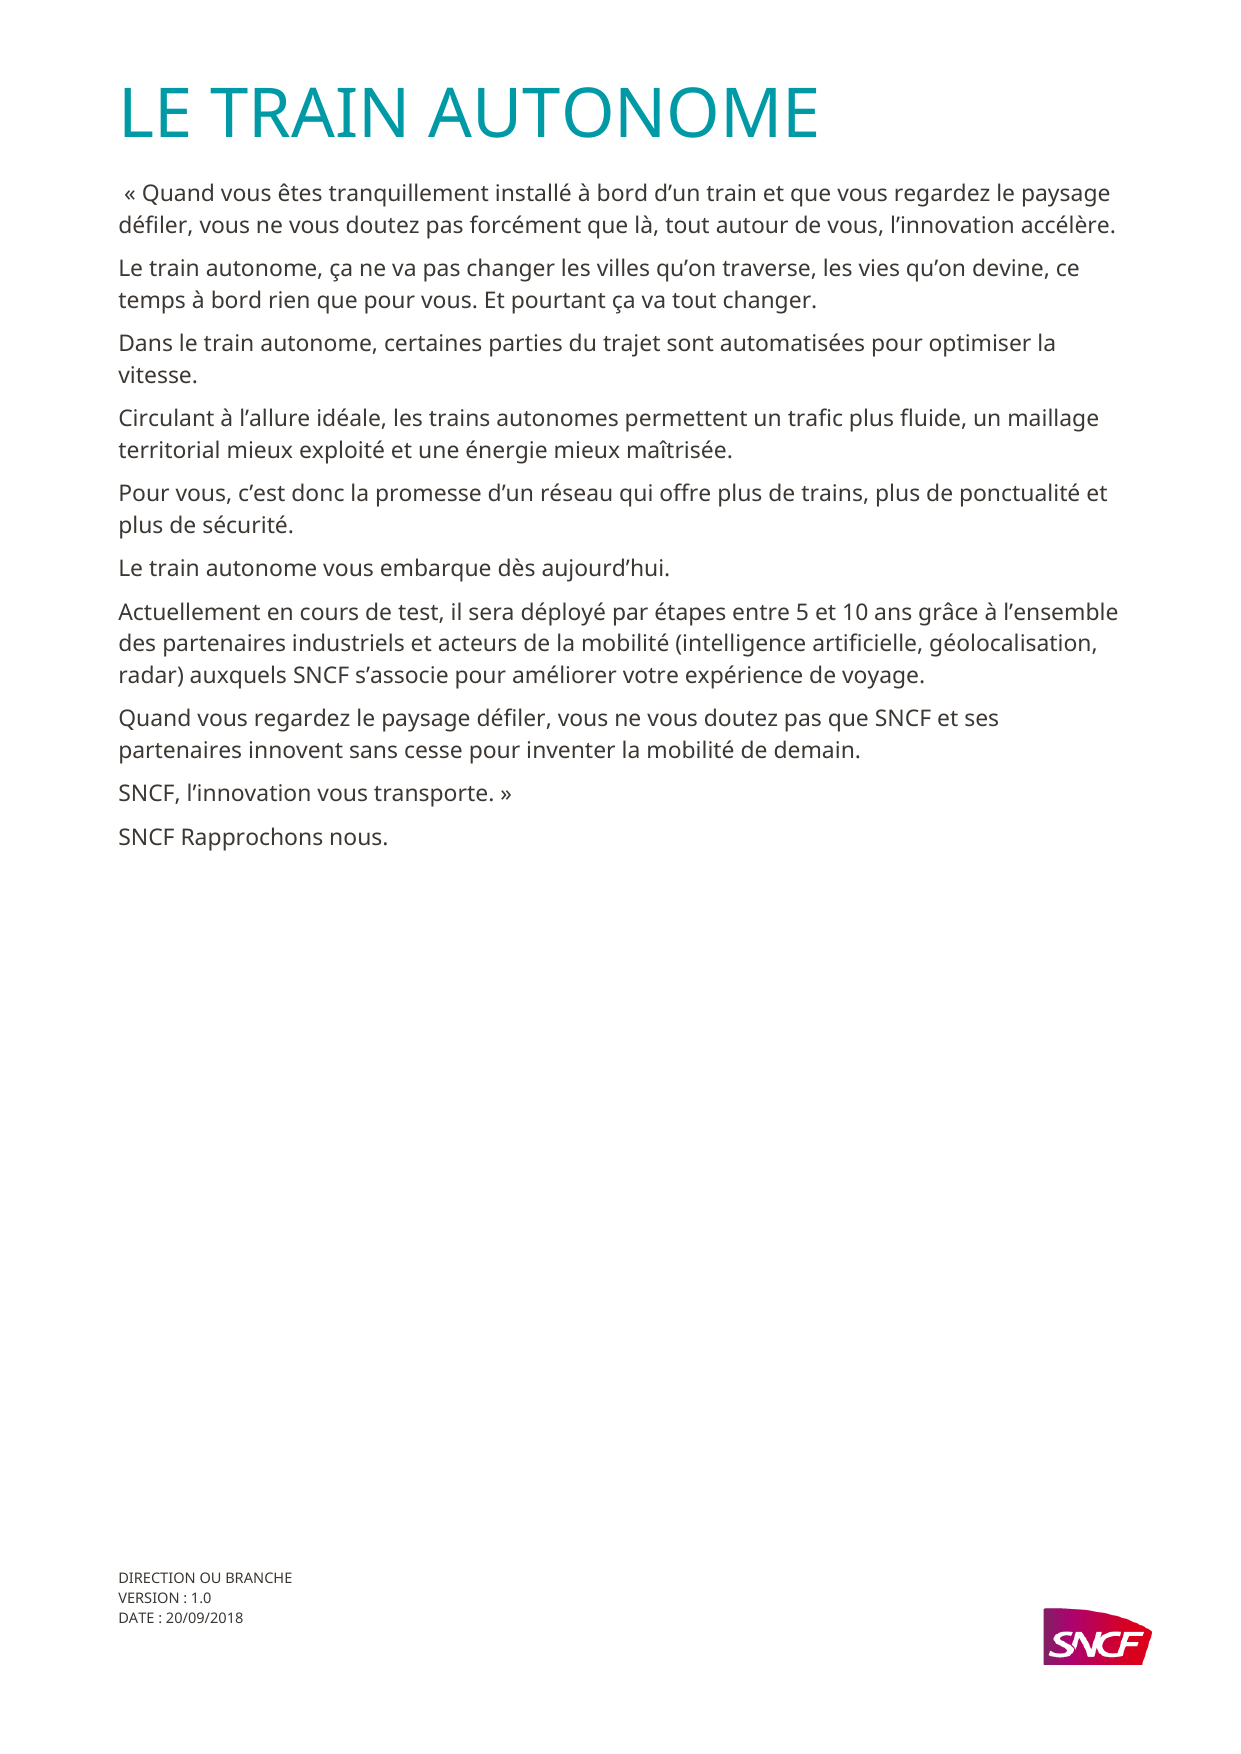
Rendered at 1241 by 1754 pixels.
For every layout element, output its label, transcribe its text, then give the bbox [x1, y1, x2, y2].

text Le TRAIN AUTONOME [118, 79, 1122, 152]
text Actuellement en cours de test, il sera déployé par étapes entre 5 et 10 ans grâce à l’ensemble des partenaires industriels et acteurs de la mobilité (intelligence artificielle, géolocalisation, radar) auxquels SNCF s’associe pour améliorer votre expérience de voyage. [118, 596, 1122, 690]
text SNCF Rapprochons nous. [118, 821, 1122, 852]
text Dans le train autonome, certaines parties du trajet sont automatisées pour optimiser la vitesse. [118, 327, 1122, 390]
text SNCF, l’innovation vous transporte. » [118, 777, 1122, 809]
picture [1003, 1576, 1240, 1754]
text « Quand vous êtes tranquillement installé à bord d’un train et que vous regardez le paysage défiler, vous ne vous doutez pas forcément que là, tout autour de vous, l’innovation accélère. [118, 177, 1122, 240]
text Le train autonome, ça ne va pas changer les villes qu’on traverse, les vies qu’on devine, ce temps à bord rien que pour vous. Et pourtant ça va tout changer. [118, 252, 1122, 315]
text Pour vous, c’est donc la promesse d’un réseau qui offre plus de trains, plus de ponctualité et plus de sécurité. [118, 477, 1122, 540]
text Quand vous regardez le paysage défiler, vous ne vous doutez pas que SNCF et ses partenaires innovent sans cesse pour inventer la mobilité de demain. [118, 702, 1122, 765]
text Circulant à l’allure idéale, les trains autonomes permettent un trafic plus fluide, un maillage territorial mieux exploité et une énergie mieux maîtrisée. [118, 402, 1122, 465]
text Le train autonome vous embarque dès aujourd’hui. [118, 552, 1122, 584]
